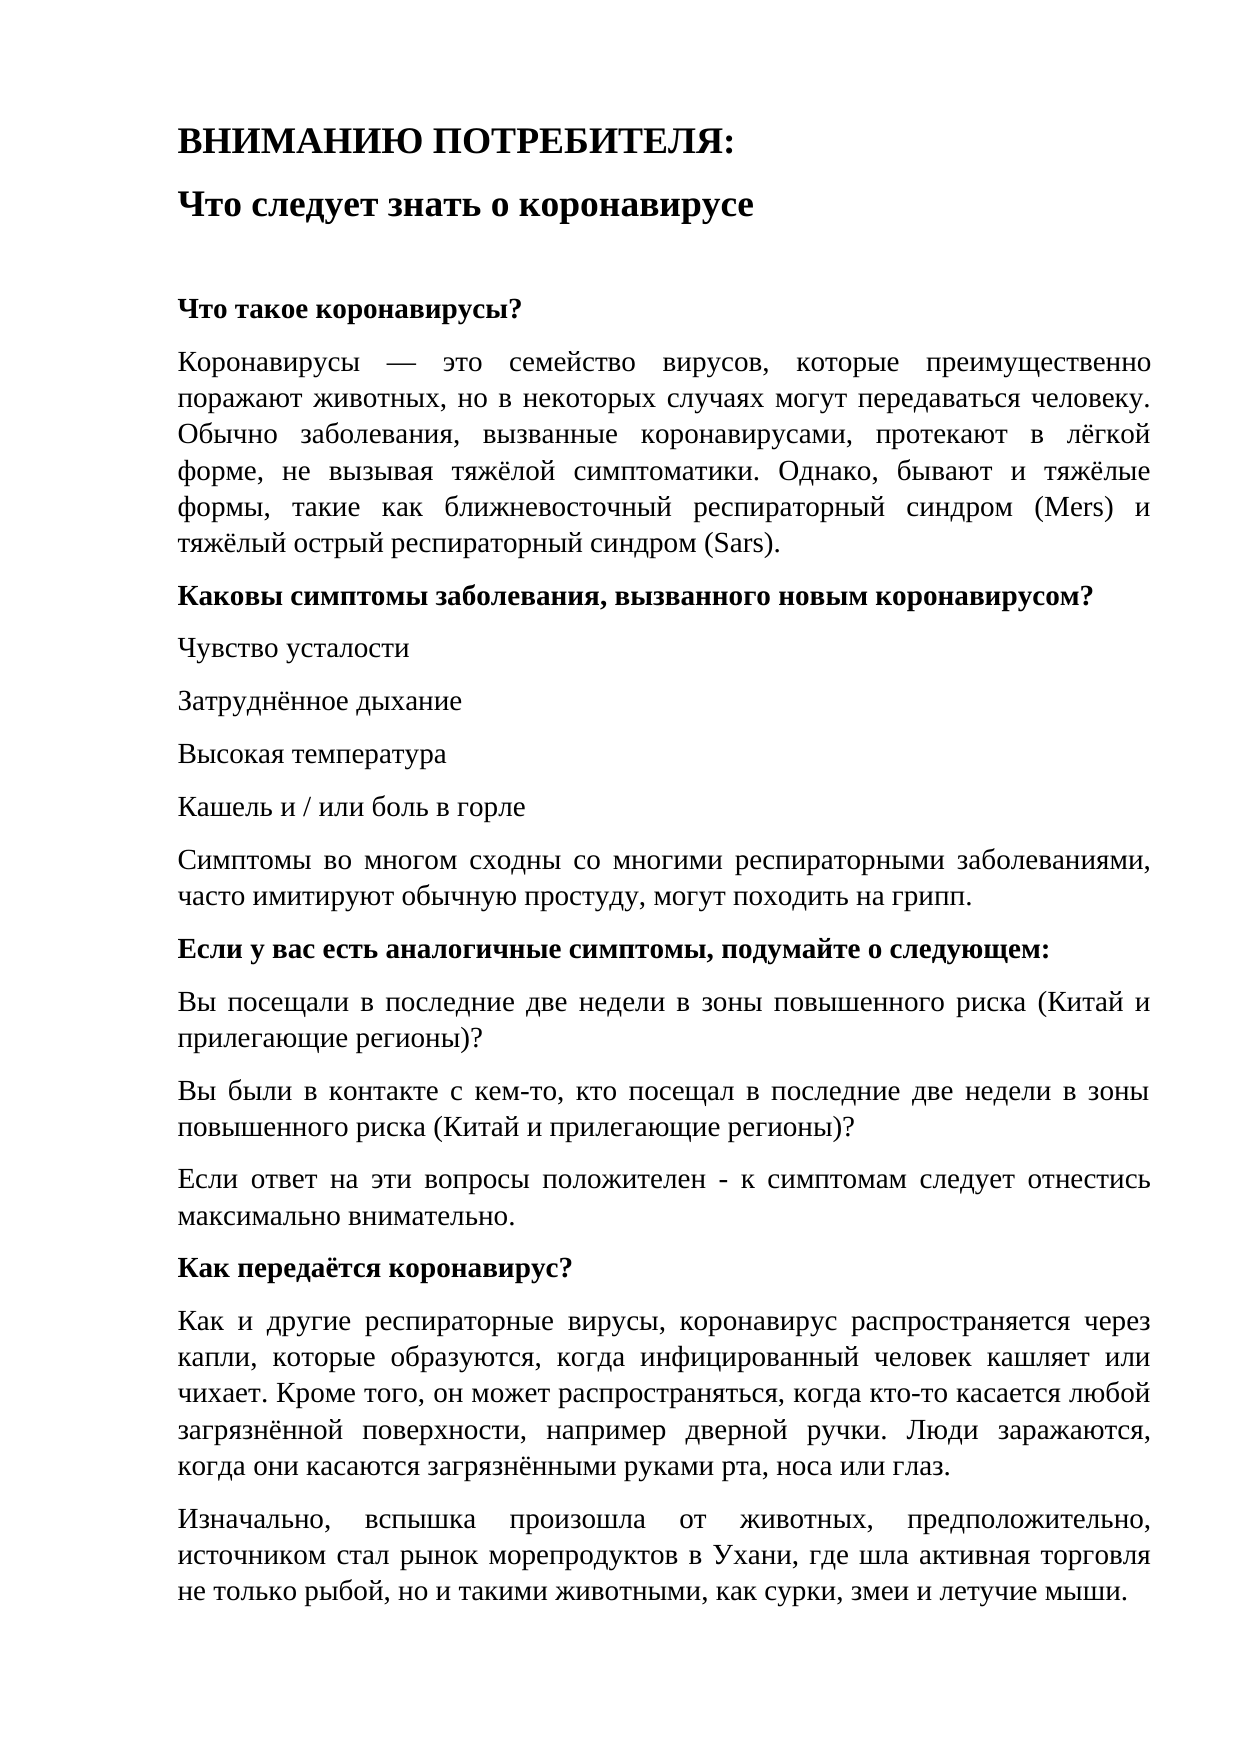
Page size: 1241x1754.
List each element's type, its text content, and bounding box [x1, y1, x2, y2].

text Изначально, вспышка произошла от животных, предположительно, источником стал рынок морепродуктов в Ухани, где шла активная торговля не только рыбой, но и такими животными, как сурки, змеи и летучие мыши. [177, 1501, 1152, 1607]
text Симптомы во многом сходны со многими респираторными заболеваниями, часто имитируют обычную простуду, могут походить на грипп. [177, 842, 1152, 912]
text Высокая температура [177, 736, 1152, 770]
text Если ответ на эти вопросы положителен - к симптомам следует отнестись максимально внимательно. [177, 1162, 1152, 1231]
text Затруднённое дыхание [177, 683, 1152, 717]
text Как передаётся коронавирус? [177, 1251, 1152, 1284]
text Вы были в контакте с кем-то, кто посещал в последние две недели в зоны повышенного риска (Китай и прилегающие регионы)? [177, 1073, 1152, 1142]
text Как и другие респираторные вирусы, коронавирус распространяется через капли, которые образуются, когда инфицированный человек кашляет или чихает. Кроме того, он может распространяться, когда кто-то касается любой загрязнённой поверхности, например дверной ручки. Люди заражаются, когда они касаются загрязнёнными руками рта, носа или глаз. [177, 1303, 1152, 1481]
text Кашель и / или боль в горле [177, 789, 1152, 823]
text ВНИМАНИЮ ПОТРЕБИТЕЛЯ: [177, 118, 1152, 161]
text Вы посещали в последние две недели в зоны повышенного риска (Китай и прилегающие регионы)? [177, 984, 1152, 1053]
text Что следует знать о коронавирусе [177, 181, 1152, 224]
text Если у вас есть аналогичные симптомы, подумайте о следующем: [177, 931, 1152, 964]
text Коронавирусы — это семейство вирусов, которые преимущественно поражают животных, но в некоторых случаях могут передаваться человеку. Обычно заболевания, вызванные коронавирусами, протекают в лёгкой форме, не вызывая тяжёлой симптоматики. Однако, бывают и тяжёлые формы, такие как ближневосточный респираторный синдром (Mers) и тяжёлый острый респираторный синдром (Sars). [177, 344, 1152, 558]
text Что такое коронавирусы? [177, 291, 1152, 325]
text Каковы симптомы заболевания, вызванного новым коронавирусом? [177, 578, 1152, 611]
text Чувство усталости [177, 631, 1152, 664]
